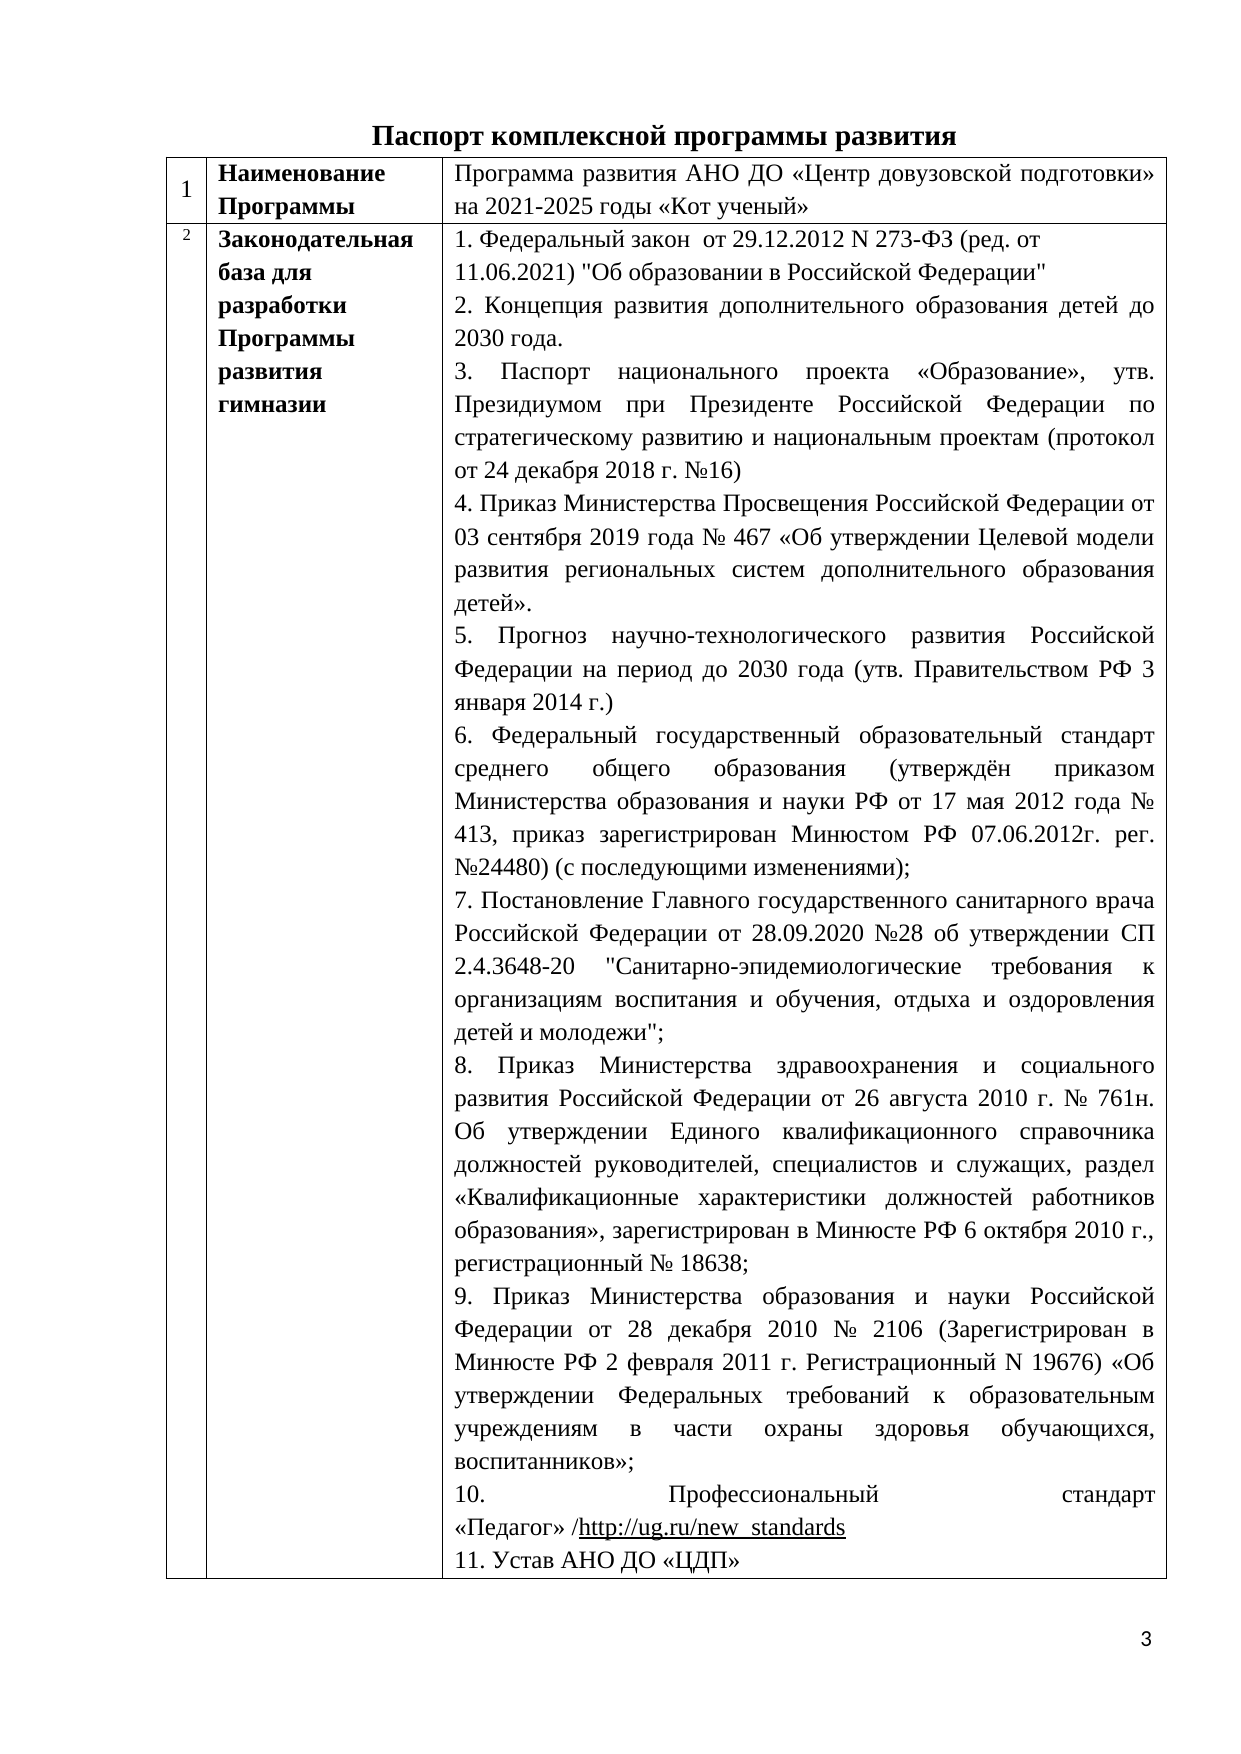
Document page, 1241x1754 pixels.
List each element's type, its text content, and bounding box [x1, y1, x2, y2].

table_header Программа развития АНО ДО «Центр довузовской подготовки» на 2021-2025 годы «Кот ученый» [443, 158, 1166, 223]
text Паспорт комплексной программы развития [177, 118, 1152, 152]
table_header Наименование Программы [207, 158, 442, 223]
table_header 1 [167, 158, 206, 223]
table_cell Законодательная база для разработки Программы развития гимназии [207, 224, 442, 1578]
table_cell 1. Федеральный закон от 29.12.2012 N 273-ФЗ (ред. от 11.06.2021) "Об образовании в Российской Федерации" 2. Концепция развития дополнительного образования детей до 2030 года. 3. Паспорт национального проекта «Образование», утв. Президиумом при Президенте Российской Федерации по стратегическому развитию и национальным проектам (протокол от 24 декабря 2018 г. №16) 4. Приказ Министерства Просвещения Российской Федерации от 03 сентября 2019 года № 467 «Об утверждении Целевой модели развития региональных систем дополнительного образования детей». 5. Прогноз научно-технологического развития Российской Федерации на период до 2030 года (утв. Правительством РФ 3 января 2014 г.) 6. Федеральный государственный образовательный стандарт среднего общего образования (утверждён приказом Министерства образования и науки РФ от 17 мая 2012 года № 413, приказ зарегистрирован Минюстом РФ 07.06.2012г. рег. №24480) (с последующими изменениями); 7. Постановление Главного государственного санитарного врача Российской Федерации от 28.09.2020 №28 об утверждении СП 2.4.3648-20 "Санитарно-эпидемиологические требования к организациям воспитания и обучения, отдыха и оздоровления детей и молодежи"; 8. Приказ Министерства здравоохранения и социального развития Российской Федерации от 26 августа 2010 г. № 761н. Об утверждении Единого квалификационного справочника должностей руководителей, специалистов и служащих, раздел «Квалификационные характеристики должностей работников образования», зарегистрирован в Минюсте РФ 6 октября 2010 г., регистрационный № 18638; 9. Приказ Министерства образования и науки Российской Федерации от 28 декабря 2010 № 2106 (Зарегистрирован в Минюсте РФ 2 февраля 2011 г. Регистрационный N 19676) «Об утверждении Федеральных требований к образовательным учреждениям в части охраны здоровья обучающихся, воспитанников»; 10. Профессиональный стандарт «Педагог» /http://ug.ru/new_standards 11. Устав АНО ДО «ЦДП» [443, 224, 1166, 1578]
table_cell 2 [167, 224, 206, 1578]
